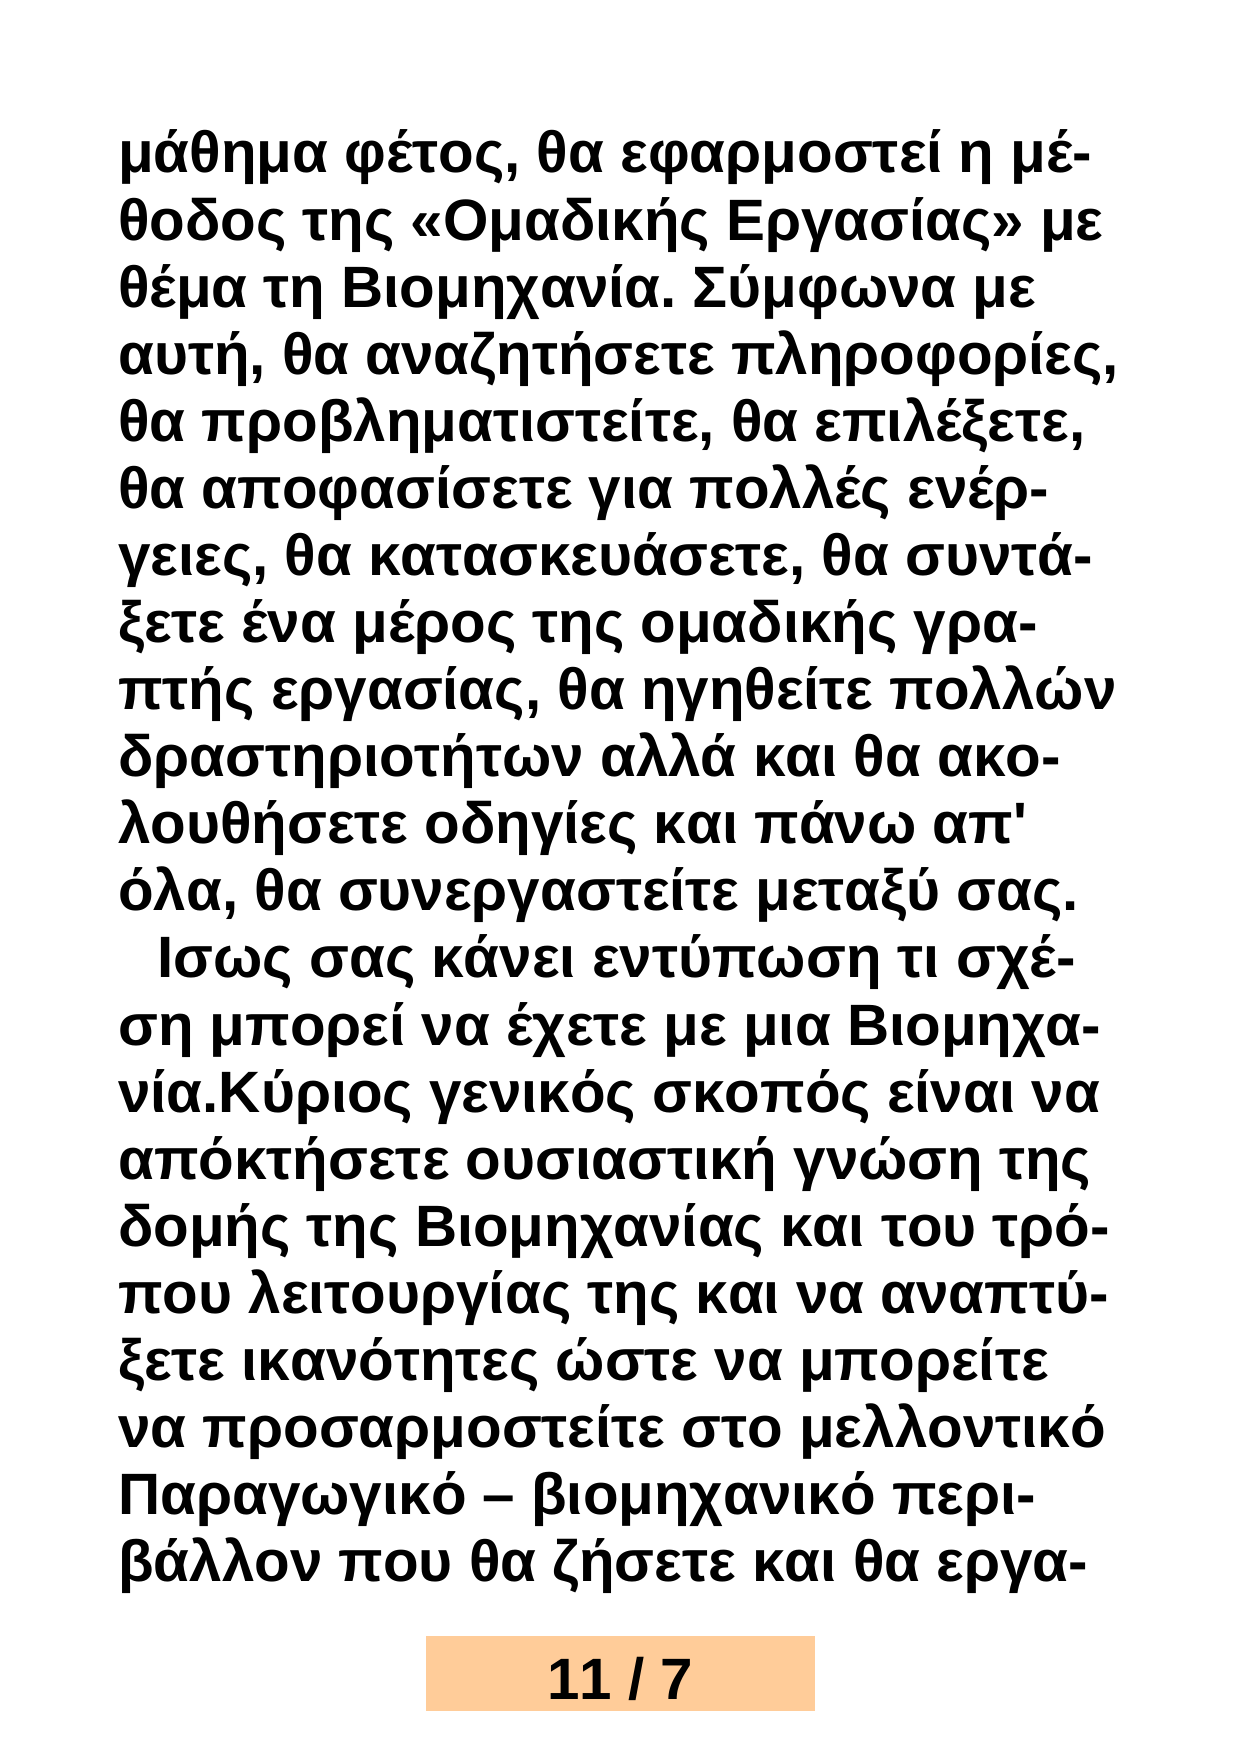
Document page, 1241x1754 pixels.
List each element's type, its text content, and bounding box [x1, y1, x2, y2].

text βάλλον που θα ζήσετε και θα εργα- [118, 1527, 1122, 1594]
text Ισως σας κάνει εντύπωση τι σχέ-ση μπορεί να έχετε με μια Βιομηχα-νία.Κύριος γενικός σκοπός είναι να απόκτήσετε ουσιαστική γνώση της δομής της Βιομηχανίας και του τρό-που λειτουργίας της και να αναπτύ-ξετε ικανότητες ώστε να μπορείτε να προσαρμοστείτε στο μελλοντικό [118, 923, 1122, 1460]
text Παραγωγικό – βιομηχανικό περι- [118, 1460, 1122, 1527]
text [118, 118, 1122, 923]
